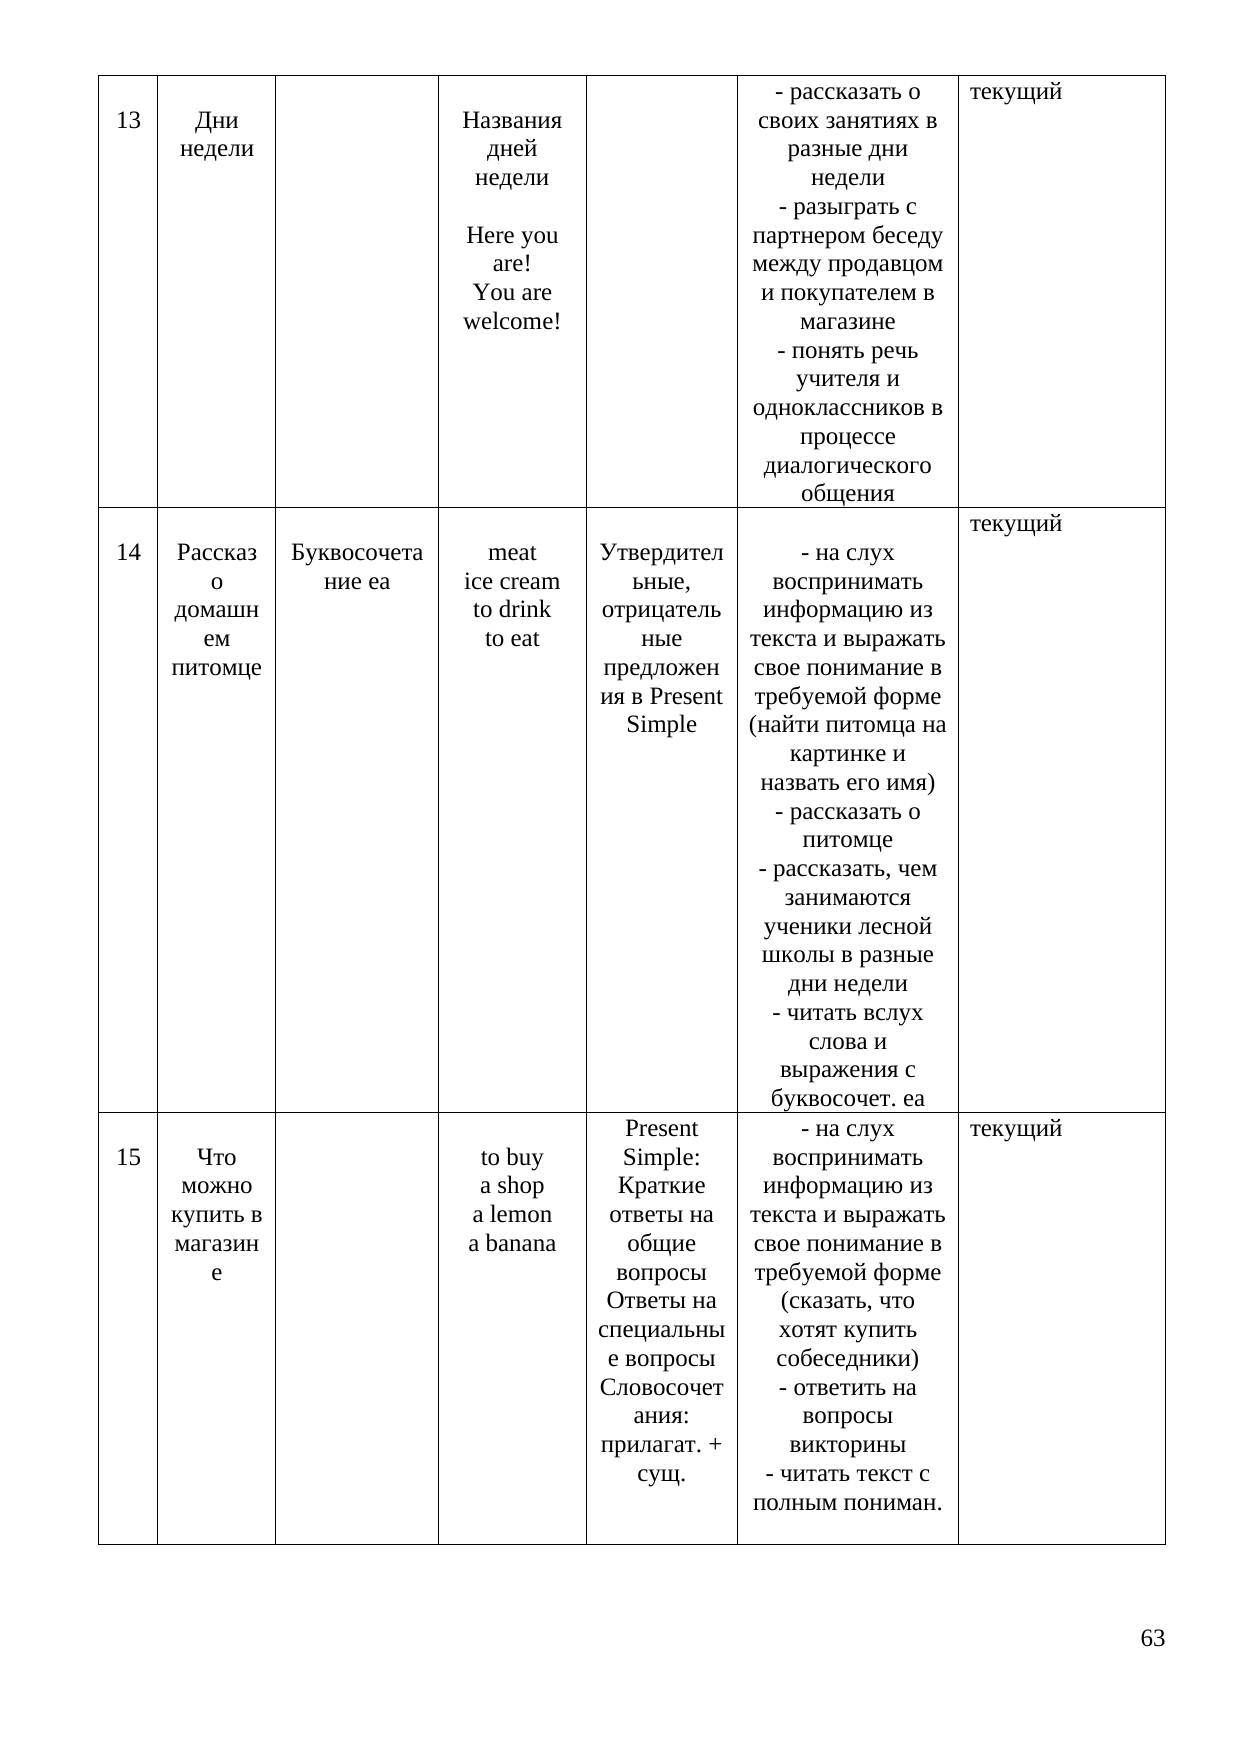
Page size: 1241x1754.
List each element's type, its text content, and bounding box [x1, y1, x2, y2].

table_cell - рассказать о своих занятиях в разные дни недели - разыграть с партнером беседу между продавцом и покупателем в магазине - понять речь учителя и одноклассников в процессе диалогического общения [738, 76, 958, 507]
table_cell to buy a shop a lemon a banana [439, 1113, 586, 1544]
table_cell - на слух воспринимать информацию из текста и выражать свое понимание в требуемой форме (найти питомца на картинке и назвать его имя) - рассказать о питомце - рассказать, чем занимаются ученики лесной школы в разные дни недели - читать вслух слова и выражения с буквосочет. еа [738, 508, 958, 1112]
table_cell Что можно купить в магазине [158, 1113, 275, 1544]
table_cell Present Simple: Краткие ответы на общие вопросы Ответы на специальные вопросы Словосочетания: прилагат. + сущ. [587, 1113, 737, 1544]
table_cell 13 [99, 76, 157, 507]
table_cell Названия дней недели Here you are! You are welcome! [439, 76, 586, 507]
table_cell 15 [99, 1113, 157, 1544]
table_cell Буквосочетание ea [276, 508, 438, 1112]
table_cell - на слух воспринимать информацию из текста и выражать свое понимание в требуемой форме (сказать, что хотят купить собеседники) - ответить на вопросы викторины - читать текст с полным пониман. [738, 1113, 958, 1544]
table_cell [276, 76, 438, 507]
table_cell текущий [959, 1113, 1165, 1544]
table_cell текущий [959, 508, 1165, 1112]
table_cell текущий [959, 76, 1165, 507]
table_cell Рассказ о домашнем питомце [158, 508, 275, 1112]
table_cell Утвердительные, отрицательные предложения в Present Simple [587, 508, 737, 1112]
table_cell [276, 1113, 438, 1544]
table_cell [587, 76, 737, 507]
table_cell meat ice cream to drink to eat [439, 508, 586, 1112]
table_cell Дни недели [158, 76, 275, 507]
table_cell 14 [99, 508, 157, 1112]
